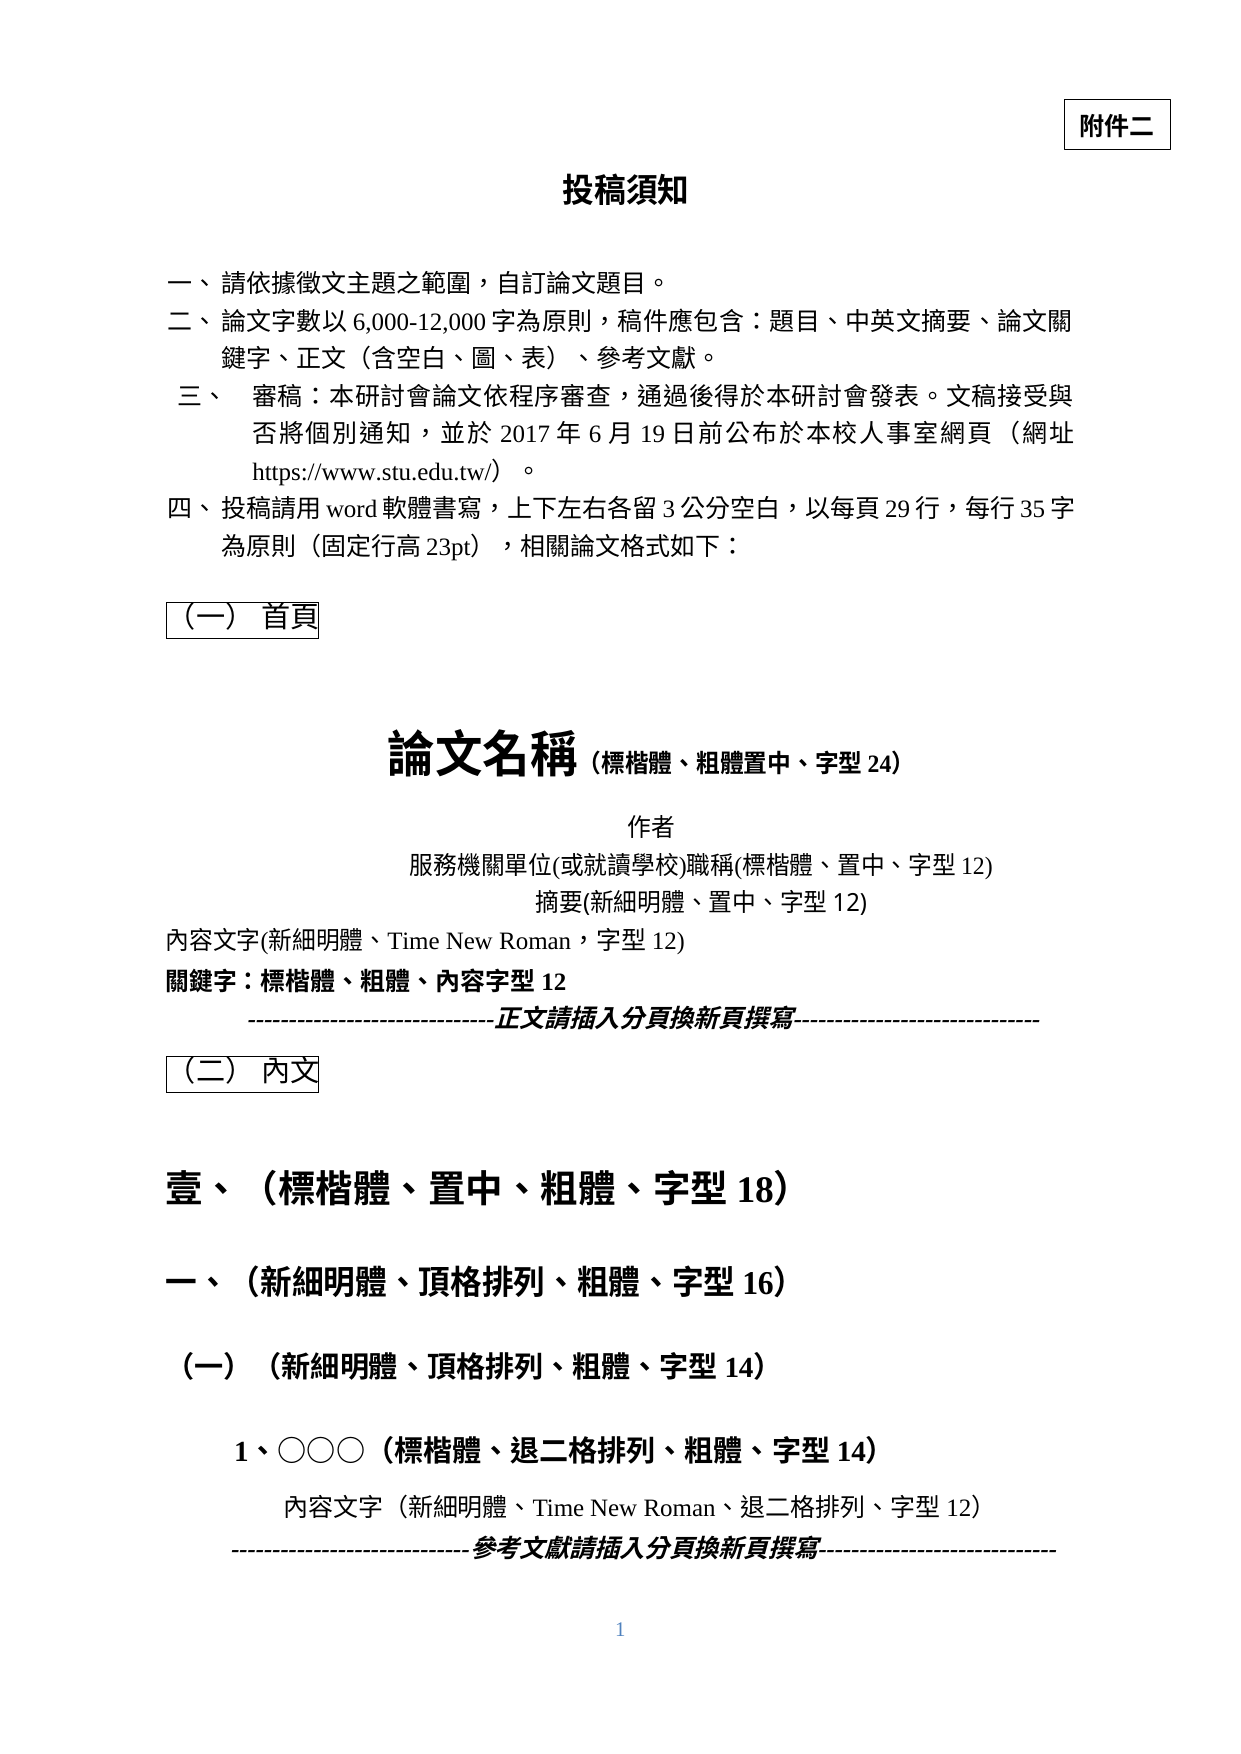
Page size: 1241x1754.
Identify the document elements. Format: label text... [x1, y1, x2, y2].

text 摘要(新細明體、置中、字型12) [327, 882, 1075, 919]
text 投稿須知 [177, 151, 1075, 226]
text ------------------------------正文請插入分頁換新頁撰寫------------------------------ [216, 998, 1075, 1036]
subtitle 1、○○○（標楷體、退二格排列、粗體、字型 14） [165, 1411, 1074, 1486]
text 論文名稱（標楷體、粗體置中、字型24） [227, 713, 1075, 788]
list 請依據徵文主題之範圍，自訂論文題目。 [167, 263, 1075, 301]
subtitle 關鍵字：標楷體、粗體、內容字型 12 [165, 961, 1075, 998]
text 服務機關單位(或就讀學校)職稱(標楷體、置中、字型12) [327, 844, 1075, 882]
list 審稿：本研討會論文依程序審查，通過後得於本研討會發表。文稿接受與否將個別通知，並於2017年6月19日前公布於本校人事室網頁（網址https://www.stu.edu.tw/）。 [177, 376, 1075, 488]
list 投稿請用word軟體書寫，上下左右各留3公分空白，以每頁29行，每行35字為原則（固定行高23pt），相關論文格式如下： [167, 488, 1075, 563]
text -----------------------------參考文獻請插入分頁換新頁撰寫----------------------------- [216, 1528, 1075, 1565]
text 內容文字(新細明體、Time New Roman，字型 12) [165, 919, 1075, 957]
subtitle 壹、（標楷體、置中、粗體、字型 18） [165, 1148, 1075, 1223]
list 論文字數以6,000-12,000字為原則，稿件應包含：題目、中英文摘要、論文關鍵字、正文（含空白、圖、表）、參考文獻。 [167, 301, 1075, 376]
text 內容文字（新細明體、Time New Roman、退二格排列、字型 12） [227, 1486, 1075, 1524]
text 作者 [227, 807, 1075, 844]
subtitle 一、（新細明體、頂格排列、粗體、字型16） [165, 1242, 1075, 1317]
subtitle （一）（新細明體、頂格排列、粗體、字型 14） [165, 1327, 1074, 1402]
